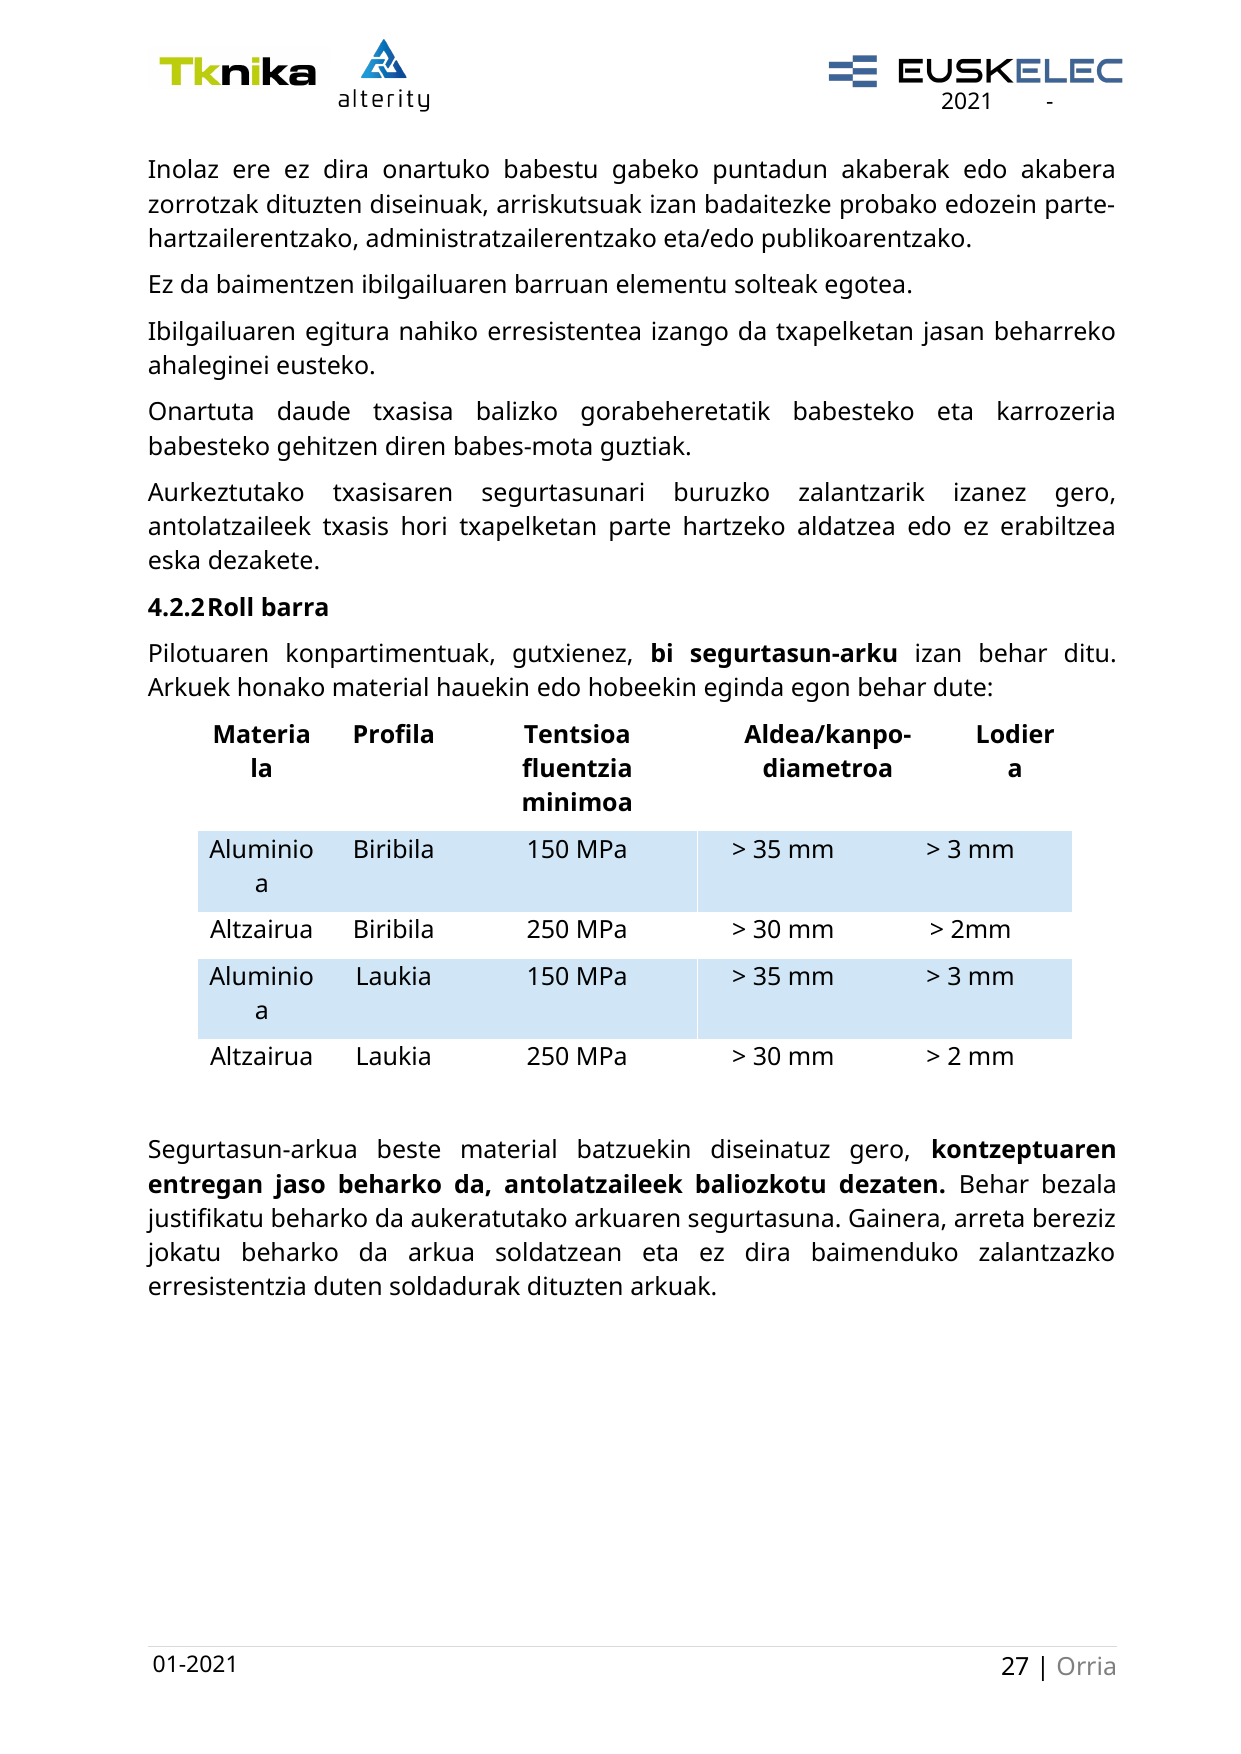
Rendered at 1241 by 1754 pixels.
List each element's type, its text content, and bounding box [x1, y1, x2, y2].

table_cell > 3 mm [874, 831, 1072, 912]
table_cell Aluminioa [198, 959, 330, 1039]
text Segurtasun-arkua beste material batzuekin diseinatuz gero, kontzeptuaren entregan jaso beharko da, antolatzaileek baliozkotu dezaten. Behar bezala justifikatu beharko da aukeratutako arkuaren segurtasuna. Gainera, arreta bereziz jokatu beharko da arkua soldatzean eta ez dira baimenduko zalantzazko erresistentzia duten soldadurak dituzten arkuak. [148, 1132, 1117, 1302]
text Onartuta daude txasisa balizko gorabeheretatik babesteko eta karrozeria babesteko gehitzen diren babes-mota guztiak. [148, 394, 1117, 462]
table_cell 250 MPa [462, 1039, 697, 1086]
table_cell > 2 mm [874, 1039, 1072, 1086]
table_cell > 2mm [874, 912, 1072, 958]
subtitle Roll barra [148, 589, 1063, 623]
table_header Aldea/kanpo-diametroa [698, 717, 963, 831]
text Ibilgailuaren egitura nahiko erresistentea izango da txapelketan jasan beharreko ahaleginei eusteko. [148, 313, 1117, 382]
table_cell > 30 mm [698, 1039, 874, 1086]
table_header Tentsioa fluentzia minimoa [462, 717, 697, 831]
table_cell 150 MPa [462, 959, 697, 1039]
table_cell Laukia [330, 959, 462, 1039]
text Aurkeztutako txasisaren segurtasunari buruzko zalantzarik izanez gero, antolatzaileek txasis hori txapelketan parte hartzeko aldatzea edo ez erabiltzea eska dezakete. [148, 475, 1117, 577]
table_cell Aluminioa [198, 831, 330, 912]
table_cell Biribila [330, 831, 462, 912]
table_cell Altzairua [198, 912, 330, 958]
table_cell 250 MPa [462, 912, 697, 958]
table_cell Laukia [330, 1039, 462, 1086]
picture [828, 46, 1123, 93]
table_cell > 35 mm [698, 831, 874, 912]
table_cell > 30 mm [698, 912, 874, 958]
text Inolaz ere ez dira onartuko babestu gabeko puntadun akaberak edo akabera zorrotzak dituzten diseinuak, arriskutsuak izan badaitezke probako edozein parte-hartzailerentzako, administratzailerentzako eta/edo publikoarentzako. [148, 152, 1117, 254]
table_header Profila [330, 717, 462, 831]
table_cell Biribila [330, 912, 462, 958]
table_header Lodiera [963, 717, 1072, 831]
table_cell > 35 mm [698, 959, 874, 1039]
table_header Materiala [198, 717, 330, 831]
table_cell 150 MPa [462, 831, 697, 912]
table_cell > 3 mm [874, 959, 1072, 1039]
table_cell Altzairua [198, 1039, 330, 1086]
text Ez da baimentzen ibilgailuaren barruan elementu solteak egotea. [148, 267, 1117, 301]
picture [147, 32, 438, 118]
text Pilotuaren konpartimentuak, gutxienez, bi segurtasun-arku izan behar ditu. Arkuek honako material hauekin edo hobeekin eginda egon behar dute: [148, 636, 1117, 704]
